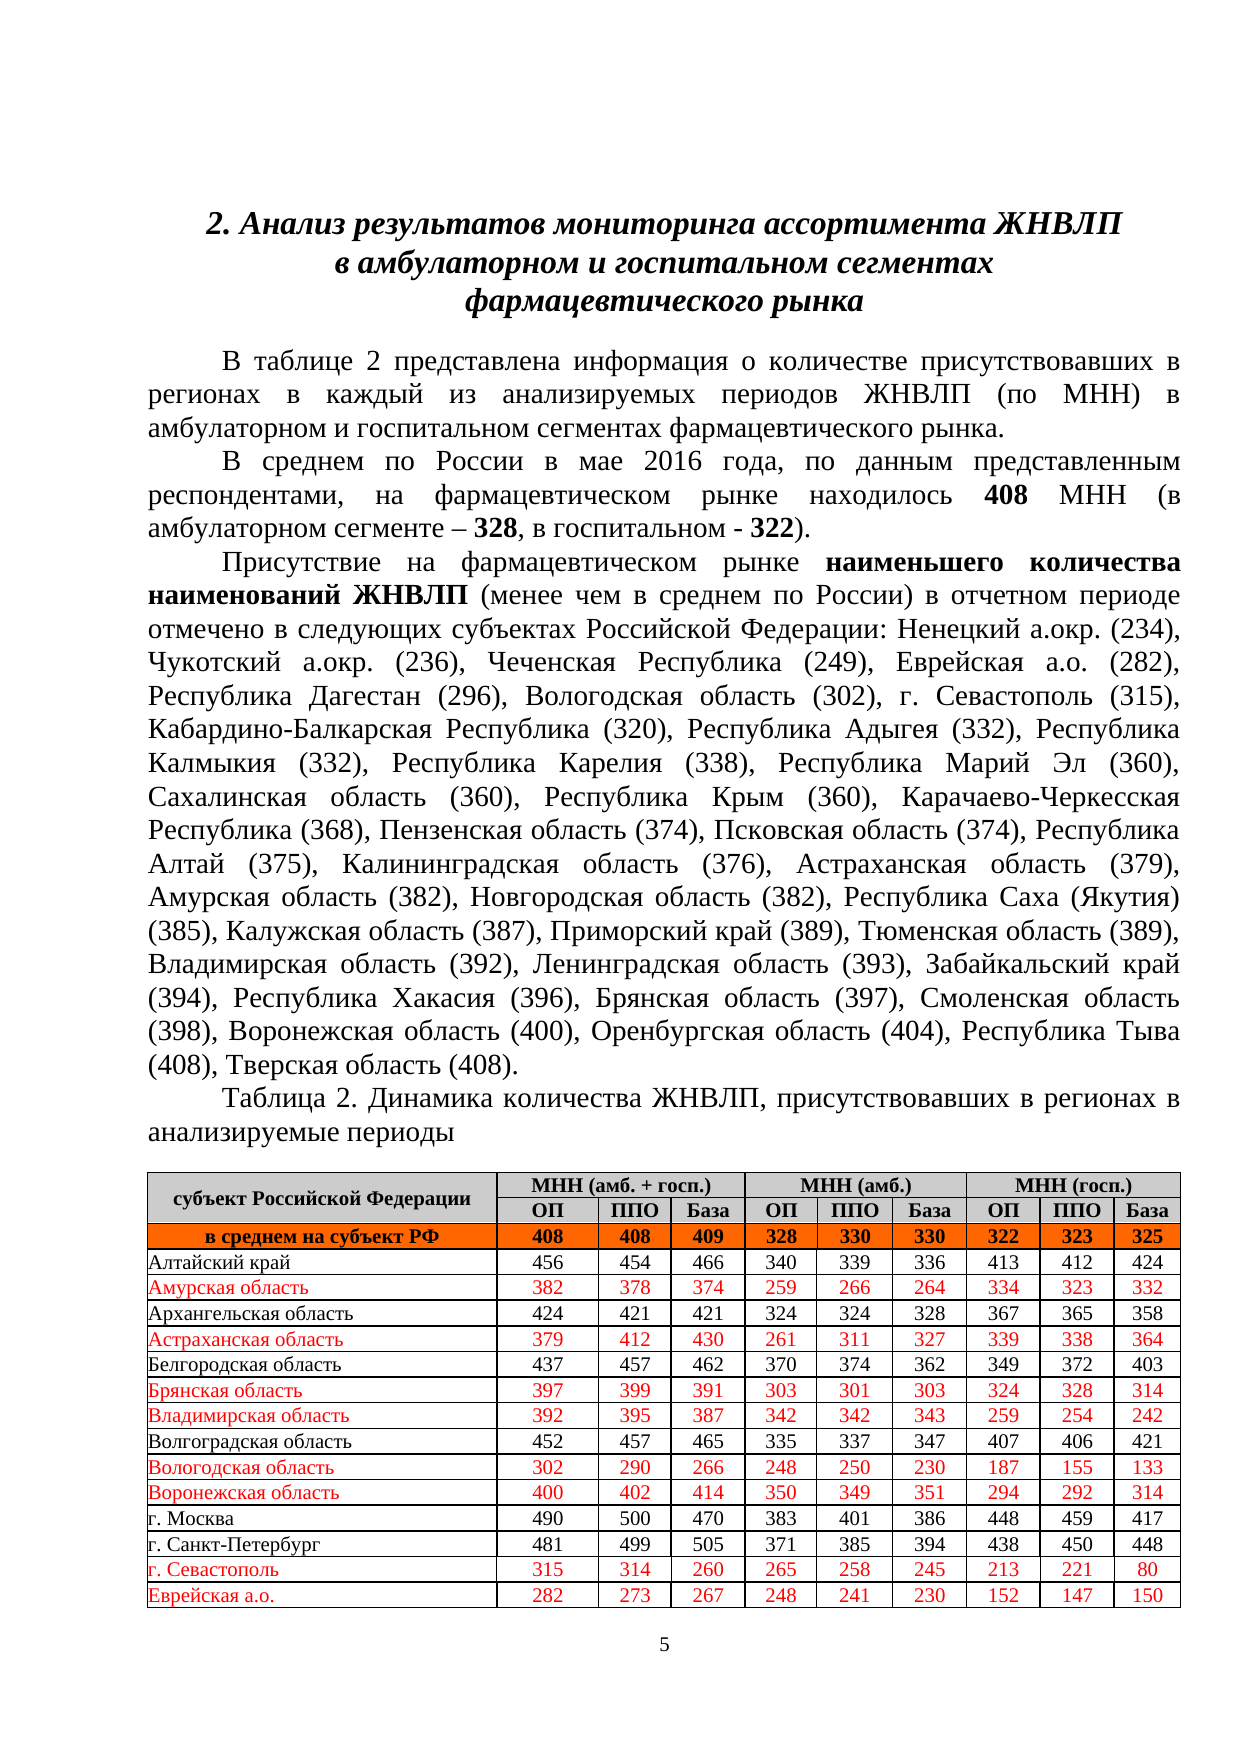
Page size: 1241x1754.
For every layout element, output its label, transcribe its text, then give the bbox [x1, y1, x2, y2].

table_cell Архангельская область [148, 1301, 496, 1325]
table_cell 470 [672, 1506, 744, 1530]
table_cell 133 [1115, 1455, 1180, 1479]
table_cell 421 [672, 1301, 744, 1325]
text фармацевтического рынка [148, 280, 1181, 319]
table_cell 250 [817, 1455, 892, 1479]
table_cell Волгоградская область [148, 1429, 496, 1453]
table_cell 294 [967, 1480, 1039, 1504]
table_cell 325 [1115, 1224, 1180, 1248]
table_cell 459 [1041, 1506, 1113, 1530]
table_cell 241 [817, 1583, 892, 1607]
table_cell 336 [893, 1250, 966, 1274]
table_cell База [1115, 1198, 1180, 1222]
table_cell 327 [893, 1327, 966, 1351]
table_cell 371 [746, 1532, 816, 1556]
table_cell 466 [672, 1250, 744, 1274]
table_cell 378 [599, 1275, 670, 1299]
table_cell 328 [746, 1224, 817, 1248]
table_cell 322 [967, 1224, 1039, 1248]
table_cell 370 [746, 1352, 816, 1376]
table_cell Белгородская область [148, 1352, 496, 1376]
table_cell 413 [967, 1250, 1039, 1274]
table_cell 386 [893, 1506, 966, 1530]
table_cell 500 [599, 1506, 670, 1530]
table_cell ППО [599, 1198, 670, 1222]
table_cell 314 [599, 1557, 671, 1581]
table_header МНН (госп.) [967, 1173, 1180, 1197]
table_cell 150 [1115, 1583, 1180, 1607]
table_cell 324 [967, 1378, 1039, 1402]
table_cell 337 [817, 1429, 892, 1453]
table_cell 338 [1041, 1327, 1113, 1351]
table_cell 392 [498, 1403, 598, 1427]
table_cell 339 [967, 1327, 1039, 1351]
table_cell 303 [893, 1378, 966, 1402]
table_cell 372 [1041, 1352, 1113, 1376]
table_cell 505 [672, 1532, 744, 1556]
table_cell 383 [746, 1506, 816, 1530]
table_cell 367 [967, 1301, 1039, 1325]
table_cell 323 [1041, 1224, 1113, 1248]
table_cell 452 [498, 1429, 598, 1453]
table_cell 448 [967, 1506, 1039, 1530]
table_cell 412 [599, 1327, 670, 1351]
table_cell Вологодская область [148, 1455, 496, 1479]
table_cell База [672, 1198, 744, 1222]
table_cell 412 [1041, 1250, 1113, 1274]
table_cell г. Севастополь [148, 1557, 496, 1581]
table_cell Воронежская область [148, 1480, 496, 1504]
table_cell База [893, 1198, 966, 1222]
table_cell 399 [599, 1378, 670, 1402]
text в амбулаторном и госпитальном сегментах [148, 242, 1181, 280]
table_cell 408 [498, 1224, 598, 1248]
text Таблица 2. Динамика количества ЖНВЛП, присутствовавших в регионах в анализируемые периоды [148, 1081, 1181, 1148]
table_header МНН (амб.) [746, 1173, 966, 1197]
table_cell 385 [817, 1532, 892, 1556]
table_cell 290 [599, 1455, 670, 1479]
table_cell 437 [498, 1352, 598, 1376]
table_cell Еврейская а.о. [148, 1583, 496, 1607]
table_cell 407 [967, 1429, 1039, 1453]
table_cell 332 [1115, 1275, 1180, 1299]
table_cell 342 [746, 1403, 816, 1427]
table_cell 273 [599, 1583, 670, 1607]
table_cell 358 [1115, 1301, 1180, 1325]
table_cell 448 [1115, 1532, 1180, 1556]
table_cell 421 [1115, 1429, 1180, 1453]
table_cell ППО [818, 1198, 892, 1222]
table_cell 424 [1115, 1250, 1180, 1274]
table_cell 248 [746, 1455, 816, 1479]
table_cell 330 [893, 1224, 966, 1248]
table_cell 259 [746, 1275, 816, 1299]
table_cell 314 [1115, 1480, 1180, 1504]
table_cell г. Москва [148, 1506, 496, 1530]
table_cell 301 [817, 1378, 892, 1402]
table_cell Астраханская область [148, 1327, 496, 1351]
table_cell 213 [967, 1557, 1040, 1581]
table_cell 349 [817, 1480, 892, 1504]
table_cell 430 [672, 1327, 744, 1351]
table_cell 457 [599, 1352, 670, 1376]
table_cell 414 [672, 1480, 744, 1504]
table_cell 260 [672, 1557, 744, 1581]
table_cell 409 [672, 1224, 744, 1248]
table_cell Алтайский край [148, 1250, 496, 1274]
table_cell ОП [498, 1198, 598, 1222]
table_cell 230 [893, 1455, 966, 1479]
table_cell 365 [1041, 1301, 1113, 1325]
table_cell 264 [893, 1275, 966, 1299]
table_cell 266 [817, 1275, 892, 1299]
table_cell 328 [1041, 1378, 1113, 1402]
table_cell 328 [893, 1301, 966, 1325]
table_cell 230 [893, 1583, 966, 1607]
table_cell 314 [1115, 1378, 1180, 1402]
table_cell 335 [746, 1429, 816, 1453]
table_cell Владимирская область [148, 1403, 496, 1427]
table_cell 302 [498, 1455, 598, 1479]
table_cell 456 [498, 1250, 598, 1274]
table_cell 424 [498, 1301, 598, 1325]
table_cell 350 [746, 1480, 816, 1504]
table_cell 417 [1115, 1506, 1180, 1530]
table_cell Амурская область [148, 1275, 496, 1299]
table_cell 382 [498, 1275, 598, 1299]
table_cell 351 [893, 1480, 966, 1504]
table_cell 303 [746, 1378, 816, 1402]
table_cell 387 [672, 1403, 744, 1427]
text В таблице 2 представлена информация о количестве присутствовавших в регионах в каждый из анализируемых периодов ЖНВЛП (по МНН) в амбулаторном и госпитальном сегментах фармацевтического рынка. [148, 343, 1181, 443]
table_cell 401 [817, 1506, 892, 1530]
table_cell 261 [746, 1327, 816, 1351]
table_header МНН (амб. + госп.) [498, 1173, 744, 1197]
table_cell 364 [1115, 1327, 1180, 1351]
table_cell 406 [1041, 1429, 1113, 1453]
table_cell 454 [599, 1250, 670, 1274]
table_cell 258 [817, 1557, 892, 1581]
table_cell 187 [967, 1455, 1039, 1479]
text В среднем по России в мае 2016 года, по данным представленным респондентами, на фармацевтическом рынке находилось 408 МНН (в амбулаторном сегменте – 328, в госпитальном - 322). [148, 443, 1181, 544]
table_cell 265 [746, 1557, 816, 1581]
table_cell 324 [817, 1301, 892, 1325]
table_cell 152 [967, 1583, 1039, 1607]
table_cell 481 [498, 1532, 598, 1556]
table_cell 315 [497, 1557, 598, 1581]
table_cell 395 [599, 1403, 670, 1427]
table_cell 323 [1041, 1275, 1113, 1299]
table_cell Брянская область [148, 1378, 496, 1402]
table_cell 221 [1041, 1557, 1114, 1581]
text 2. Анализ результатов мониторинга ассортимента ЖНВЛП [148, 204, 1181, 242]
table_cell 248 [746, 1583, 816, 1607]
table_cell 267 [672, 1583, 744, 1607]
table_cell 397 [498, 1378, 598, 1402]
table_cell 282 [498, 1583, 598, 1607]
table_cell г. Санкт-Петербург [148, 1532, 496, 1556]
text Присутствие на фармацевтическом рынке наименьшего количества наименований ЖНВЛП (менее чем в среднем по России) в отчетном периоде отмечено в следующих субъектах Российской Федерации: Ненецкий а.окр. (234), Чукотский а.окр. (236), Чеченская Республика (249), Еврейская а.о. (282), Республика Дагестан (296), Вологодская область (302), г. Севастополь (315), Кабардино-Балкарская Республика (320), Республика Адыгея (332), Республика Калмыкия (332), Республика Карелия (338), Республика Марий Эл (360), Сахалинская область (360), Республика Крым (360), Карачаево-Черкесская Республика (368), Пензенская область (374), Псковская область (374), Республика Алтай (375), Калининградская область (376), Астраханская область (379), Амурская область (382), Новгородская область (382), Республика Саха (Якутия) (385), Калужская область (387), Приморский край (389), Тюменская область (389), Владимирская область (392), Ленинградская область (393), Забайкальский край (394), Республика Хакасия (396), Брянская область (397), Смоленская область (398), Воронежская область (400), Оренбургская область (404), Республика Тыва (408), Тверская область (408). [148, 544, 1181, 1081]
table_cell 292 [1041, 1480, 1113, 1504]
table_cell 340 [746, 1250, 816, 1274]
table_cell 342 [817, 1403, 892, 1427]
table_cell 324 [746, 1301, 816, 1325]
table_cell 155 [1041, 1455, 1113, 1479]
table_cell 254 [1041, 1403, 1113, 1427]
table_cell 490 [498, 1506, 598, 1530]
table_cell 245 [893, 1557, 966, 1581]
table_cell 374 [817, 1352, 892, 1376]
table_header субъект Российской Федерации [148, 1173, 496, 1222]
table_cell 438 [967, 1532, 1039, 1556]
table_cell 259 [967, 1403, 1039, 1427]
table_cell 465 [672, 1429, 744, 1453]
table_cell 374 [672, 1275, 744, 1299]
table_cell 311 [817, 1327, 892, 1351]
table_cell 147 [1041, 1583, 1113, 1607]
table_cell 421 [599, 1301, 670, 1325]
table_cell 499 [599, 1532, 670, 1556]
table_cell 242 [1115, 1403, 1180, 1427]
table_cell 403 [1115, 1352, 1180, 1376]
table_cell 349 [967, 1352, 1039, 1376]
table_cell 362 [893, 1352, 966, 1376]
table_cell 457 [599, 1429, 670, 1453]
table_cell 462 [672, 1352, 744, 1376]
table_cell 400 [498, 1480, 598, 1504]
table_cell 402 [599, 1480, 670, 1504]
table_cell 391 [672, 1378, 744, 1402]
table_cell 347 [893, 1429, 966, 1453]
table_cell 330 [818, 1224, 892, 1248]
table_cell в среднем на субъект РФ [148, 1224, 496, 1248]
table_cell 450 [1041, 1532, 1113, 1556]
table_cell 266 [672, 1455, 744, 1479]
table_cell 408 [599, 1224, 670, 1248]
table_cell 339 [817, 1250, 892, 1274]
table_cell 379 [498, 1327, 598, 1351]
table_cell 334 [967, 1275, 1039, 1299]
table_cell ОП [967, 1198, 1039, 1222]
table_cell ППО [1041, 1198, 1113, 1222]
table_cell 80 [1115, 1557, 1180, 1581]
table_cell 343 [893, 1403, 966, 1427]
table_cell ОП [746, 1198, 817, 1222]
table_cell 394 [893, 1532, 966, 1556]
